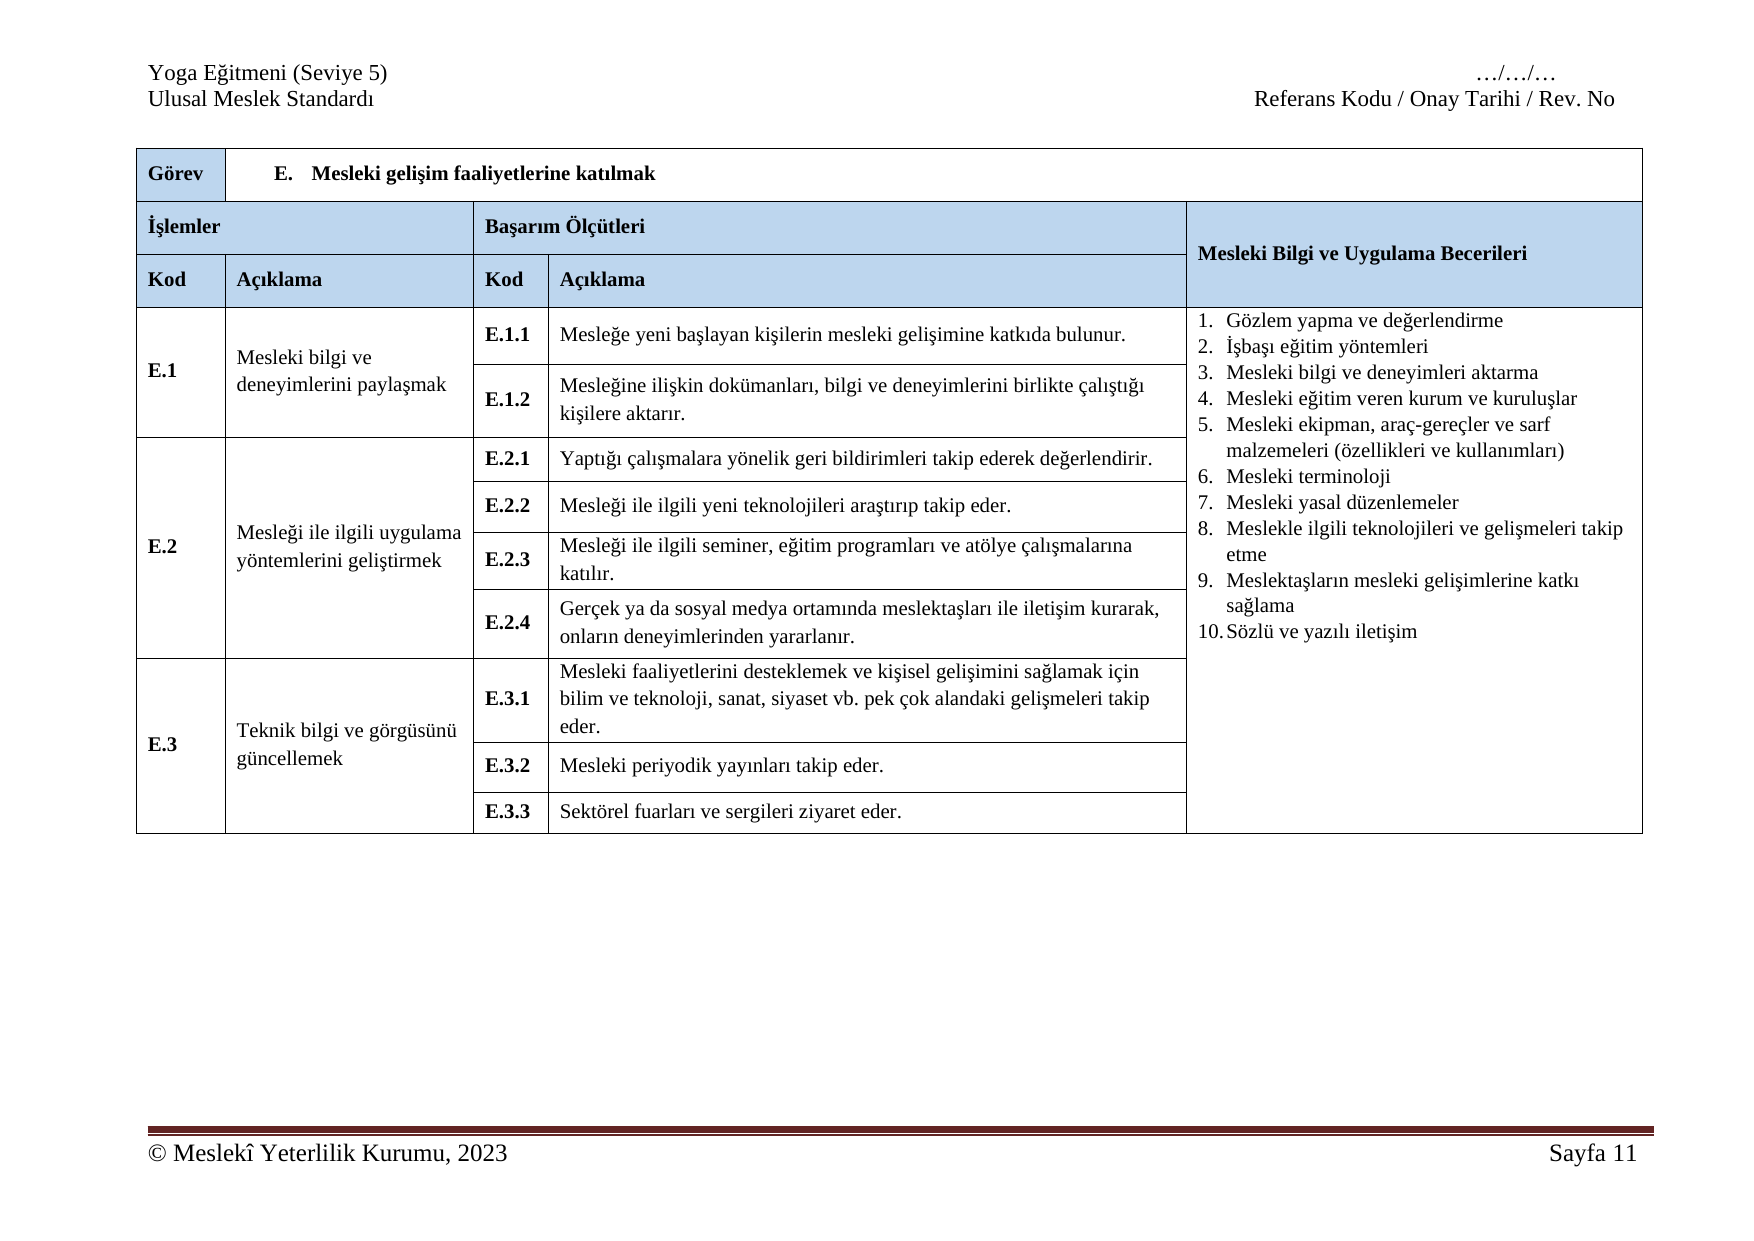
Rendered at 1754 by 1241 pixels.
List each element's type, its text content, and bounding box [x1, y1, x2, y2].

table_cell Yaptığı çalışmalara yönelik geri bildirimleri takip ederek değerlendirir. [549, 438, 1186, 481]
table_cell Mesleği ile ilgili yeni teknolojileri araştırıp takip eder. [549, 482, 1186, 532]
table_cell E.3.3 [474, 793, 548, 833]
table_cell Mesleği ile ilgili uygulama yöntemlerini geliştirmek [226, 438, 473, 658]
table_cell E.2.4 [474, 590, 548, 658]
table_cell E.1.1 [474, 308, 548, 364]
table_cell Başarım Ölçütleri [474, 202, 1186, 254]
table_cell Kod [474, 255, 548, 307]
table_cell E.2.2 [474, 482, 548, 532]
table_cell Sektörel fuarları ve sergileri ziyaret eder. [549, 793, 1186, 833]
table_cell İşlemler [137, 202, 473, 254]
table_cell Mesleki bilgi ve deneyimlerini paylaşmak [226, 308, 473, 437]
table_cell Kod [137, 255, 225, 307]
table_cell E.3.1 [474, 659, 548, 742]
table_header Mesleki gelişim faaliyetlerine katılmak [226, 149, 1642, 201]
table_cell E.3.2 [474, 743, 548, 792]
table_cell Gözlem yapma ve değerlendirme İşbaşı eğitim yöntemleri Mesleki bilgi ve deneyimleri aktarma Mesleki eğitim veren kurum ve kuruluşlar Mesleki ekipman, araç-gereçler ve sarf malzemeleri (özellikleri ve kullanımları) Mesleki terminoloji Mesleki yasal düzenlemeler Meslekle ilgili teknolojileri ve gelişmeleri takip etme Meslektaşların mesleki gelişimlerine katkı sağlama Sözlü ve yazılı iletişim [1187, 308, 1642, 833]
table_cell Gerçek ya da sosyal medya ortamında meslektaşları ile iletişim kurarak, onların deneyimlerinden yararlanır. [549, 590, 1186, 658]
table_cell Teknik bilgi ve görgüsünü güncellemek [226, 659, 473, 833]
table_cell E.2.3 [474, 533, 548, 589]
table_cell Açıklama [226, 255, 473, 307]
table_cell E.2.1 [474, 438, 548, 481]
table_cell Mesleki faaliyetlerini desteklemek ve kişisel gelişimini sağlamak için bilim ve teknoloji, sanat, siyaset vb. pek çok alandaki gelişmeleri takip eder. [549, 659, 1186, 742]
table_cell E.3 [137, 659, 225, 833]
table_cell Açıklama [549, 255, 1186, 307]
table_cell E.1 [137, 308, 225, 437]
table_cell E.1.2 [474, 365, 548, 437]
table_header Görev [137, 149, 225, 201]
table_cell Mesleğe yeni başlayan kişilerin mesleki gelişimine katkıda bulunur. [549, 308, 1186, 364]
table_cell Mesleki periyodik yayınları takip eder. [549, 743, 1186, 792]
table_cell Mesleğine ilişkin dokümanları, bilgi ve deneyimlerini birlikte çalıştığı kişilere aktarır. [549, 365, 1186, 437]
table_cell Mesleki Bilgi ve Uygulama Becerileri [1187, 202, 1642, 307]
table_cell E.2 [137, 438, 225, 658]
table_cell Mesleği ile ilgili seminer, eğitim programları ve atölye çalışmalarına katılır. [549, 533, 1186, 589]
